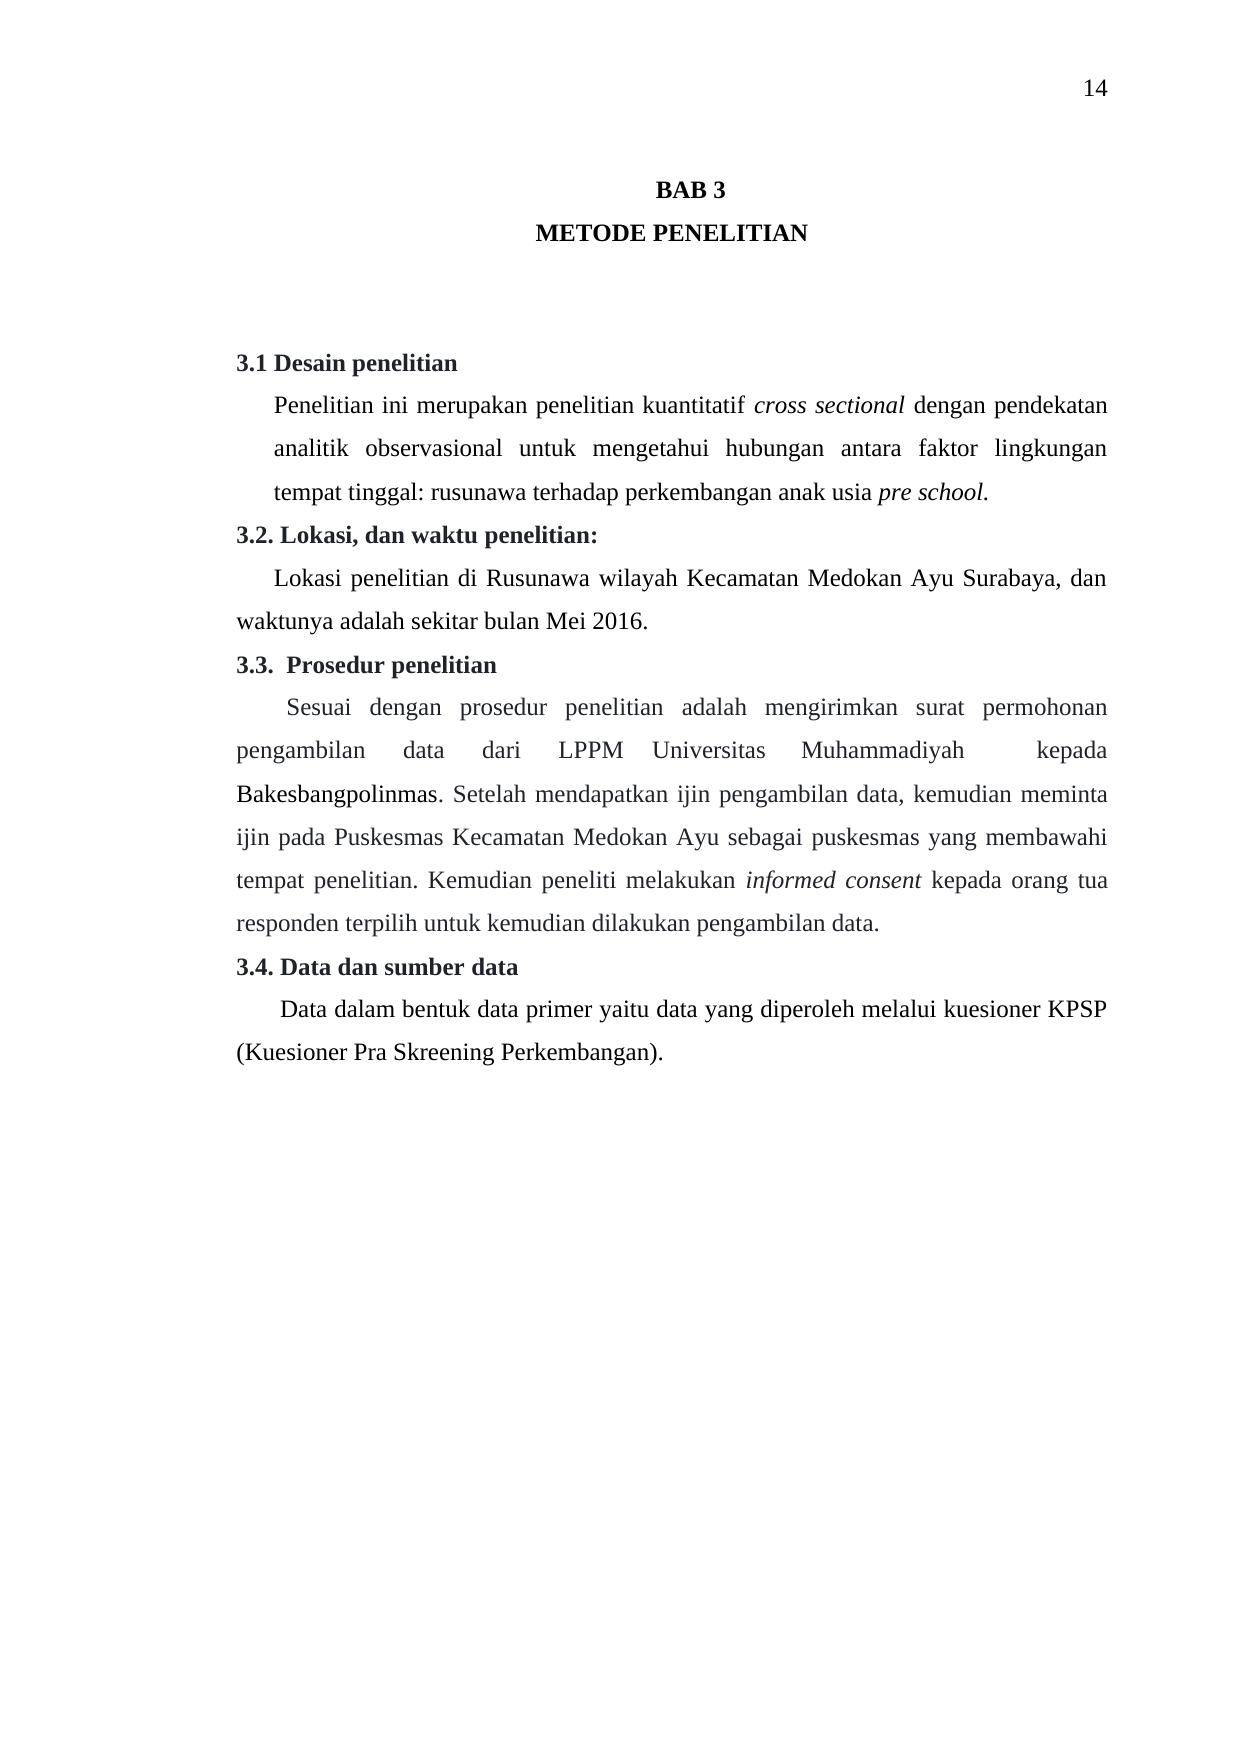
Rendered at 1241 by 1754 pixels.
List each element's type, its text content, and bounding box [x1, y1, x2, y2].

text Data dalam bentuk data primer yaitu data yang diperoleh melalui kuesioner KPSP (Kuesioner Pra Skreening Perkembangan). [236, 994, 1108, 1066]
list Lokasi, dan waktu penelitian: [236, 521, 1126, 549]
text Sesuai dengan prosedur penelitian adalah mengirimkan surat permohonan pengambilan data dari LPPM Universitas Muhammadiyah kepada Bakesbangpolinmas. Setelah mendapatkan ijin pengambilan data, kemudian meminta ijin pada Puskesmas Kecamatan Medokan Ayu sebagai puskesmas yang membawahi tempat penelitian. Kemudian peneliti melakukan informed consent kepada orang tua responden terpilih untuk kemudian dilakukan pengambilan data. [236, 692, 1108, 937]
subtitle BAB 3 METODE PENELITIAN [535, 175, 810, 247]
text 3.1 Desain penelitian [236, 348, 1126, 377]
text Lokasi penelitian di Rusunawa wilayah Kecamatan Medokan Ayu Surabaya, dan waktunya adalah sekitar bulan Mei 2016. [236, 563, 1107, 635]
text Penelitian ini merupakan penelitian kuantitatif cross sectional dengan pendekatan analitik observasional untuk mengetahui hubungan antara faktor lingkungan tempat tinggal: rusunawa terhadap perkembangan anak usia pre school. [274, 390, 1108, 505]
list Data dan sumber data [236, 952, 1126, 980]
list Prosedur penelitian [236, 650, 1126, 678]
